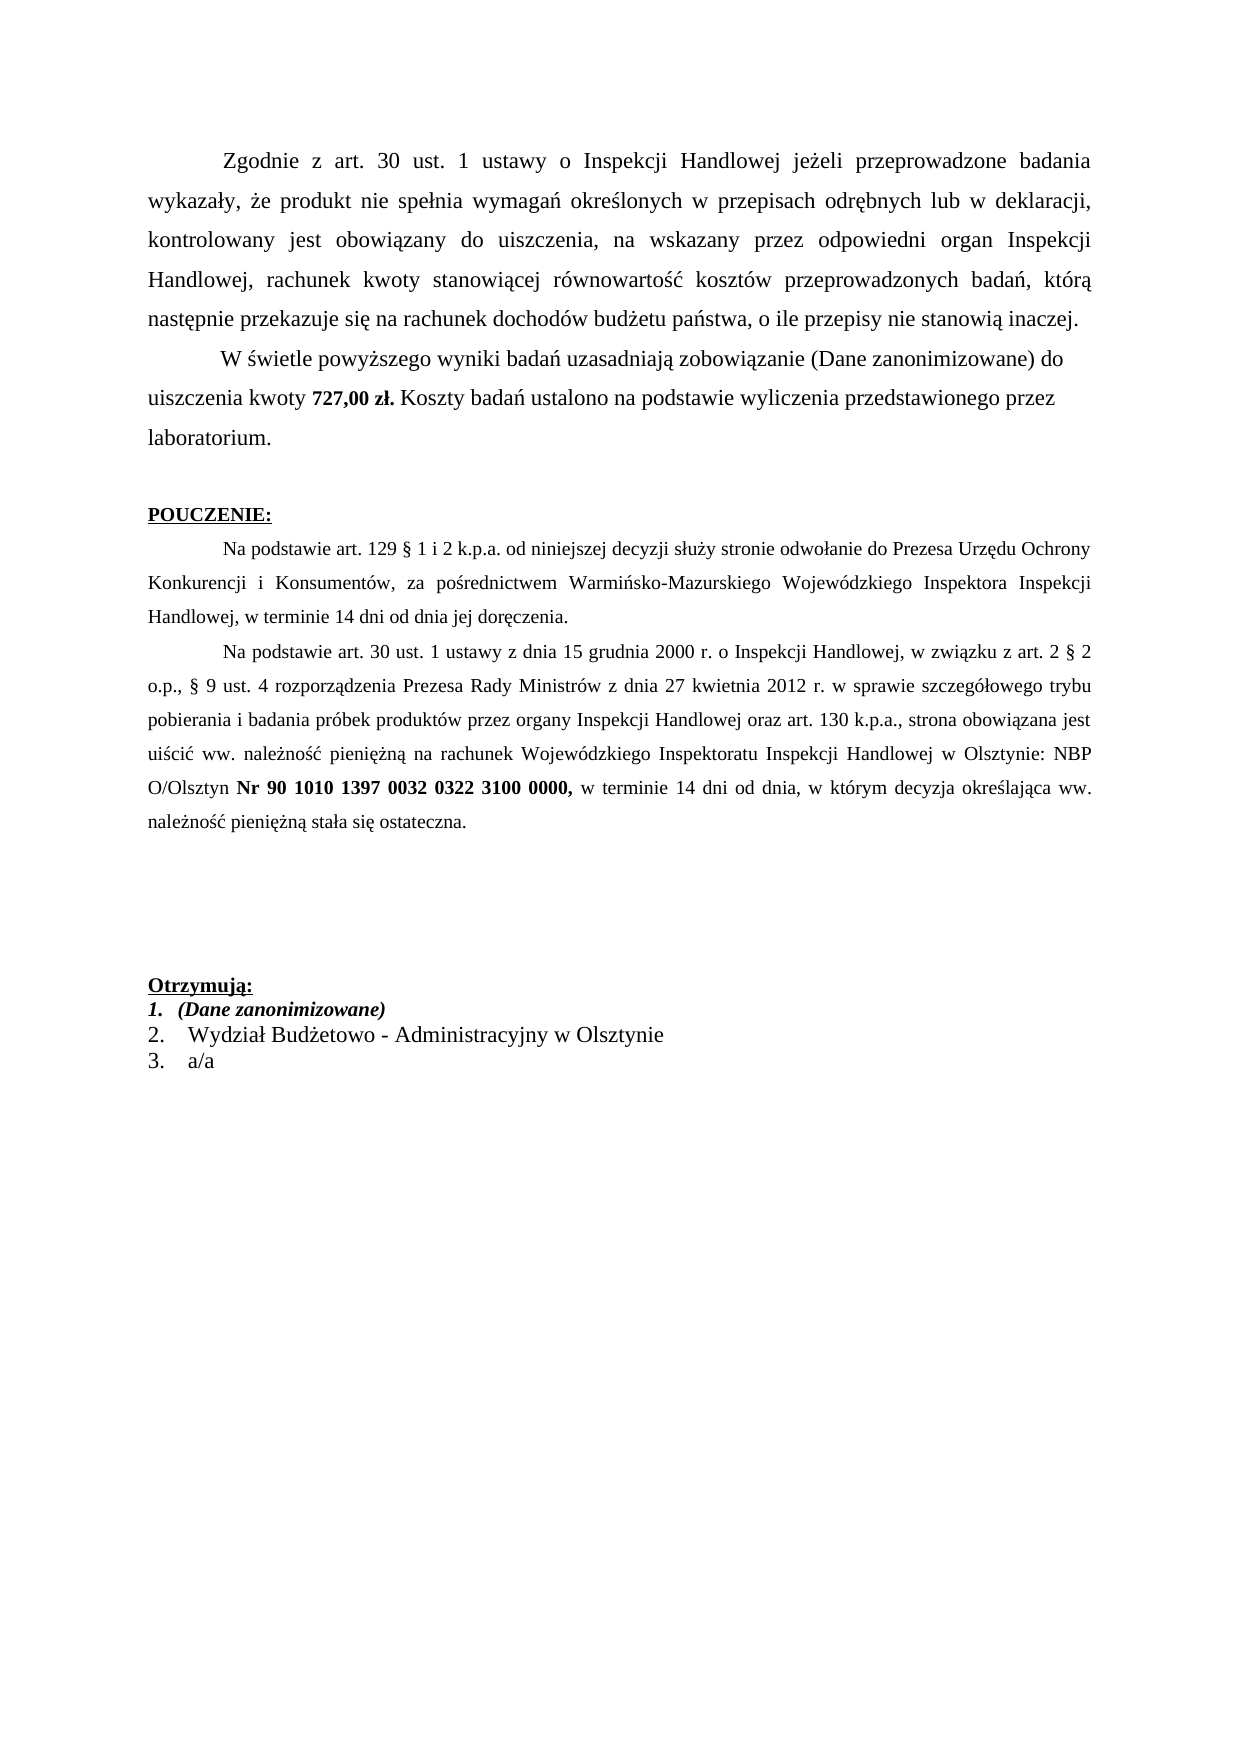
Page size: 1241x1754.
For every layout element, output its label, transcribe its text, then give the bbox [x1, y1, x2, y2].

text POUCZENIE: [148, 503, 1093, 526]
text Zgodnie z art. 30 ust. 1 ustawy o Inspekcji Handlowej jeżeli przeprowadzone badania wykazały, że produkt nie spełnia wymagań określonych w przepisach odrębnych lub w deklaracji, kontrolowany jest obowiązany do uiszczenia, na wskazany przez odpowiedni organ Inspekcji Handlowej, rachunek kwoty stanowiącej równowartość kosztów przeprowadzonych badań, którą następnie przekazuje się na rachunek dochodów budżetu państwa, o ile przepisy nie stanowią inaczej. [148, 148, 1093, 332]
list a/a [148, 1047, 1093, 1074]
list (Dane zanonimizowane) [148, 997, 1093, 1021]
text W świetle powyższego wyniki badań uzasadniają zobowiązanie (Dane zanonimizowane) do uiszczenia kwoty 727,00 zł. Koszty badań ustalono na podstawie wyliczenia przedstawionego przez laboratorium. [148, 345, 1093, 450]
text Otrzymują: [148, 973, 1093, 997]
text Na podstawie art. 129 § 1 i 2 k.p.a. od niniejszej decyzji służy stronie odwołanie do Prezesa Urzędu Ochrony Konkurencji i Konsumentów, za pośrednictwem Warmińsko-Mazurskiego Wojewódzkiego Inspektora Inspekcji Handlowej, w terminie 14 dni od dnia jej doręczenia. [148, 537, 1093, 628]
text Na podstawie art. 30 ust. 1 ustawy z dnia 15 grudnia 2000 r. o Inspekcji Handlowej, w związku z art. 2 § 2 o.p., § 9 ust. 4 rozporządzenia Prezesa Rady Ministrów z dnia 27 kwietnia 2012 r. w sprawie szczegółowego trybu pobierania i badania próbek produktów przez organy Inspekcji Handlowej oraz art. 130 k.p.a., strona obowiązana jest uiścić ww. należność pieniężną na rachunek Wojewódzkiego Inspektoratu Inspekcji Handlowej w Olsztynie: NBP O/Olsztyn Nr 90 1010 1397 0032 0322 3100 0000, w terminie 14 dni od dnia, w którym decyzja określająca ww. należność pieniężną stała się ostateczna. [148, 639, 1093, 833]
list Wydział Budżetowo - Administracyjny w Olsztynie [148, 1021, 1093, 1047]
